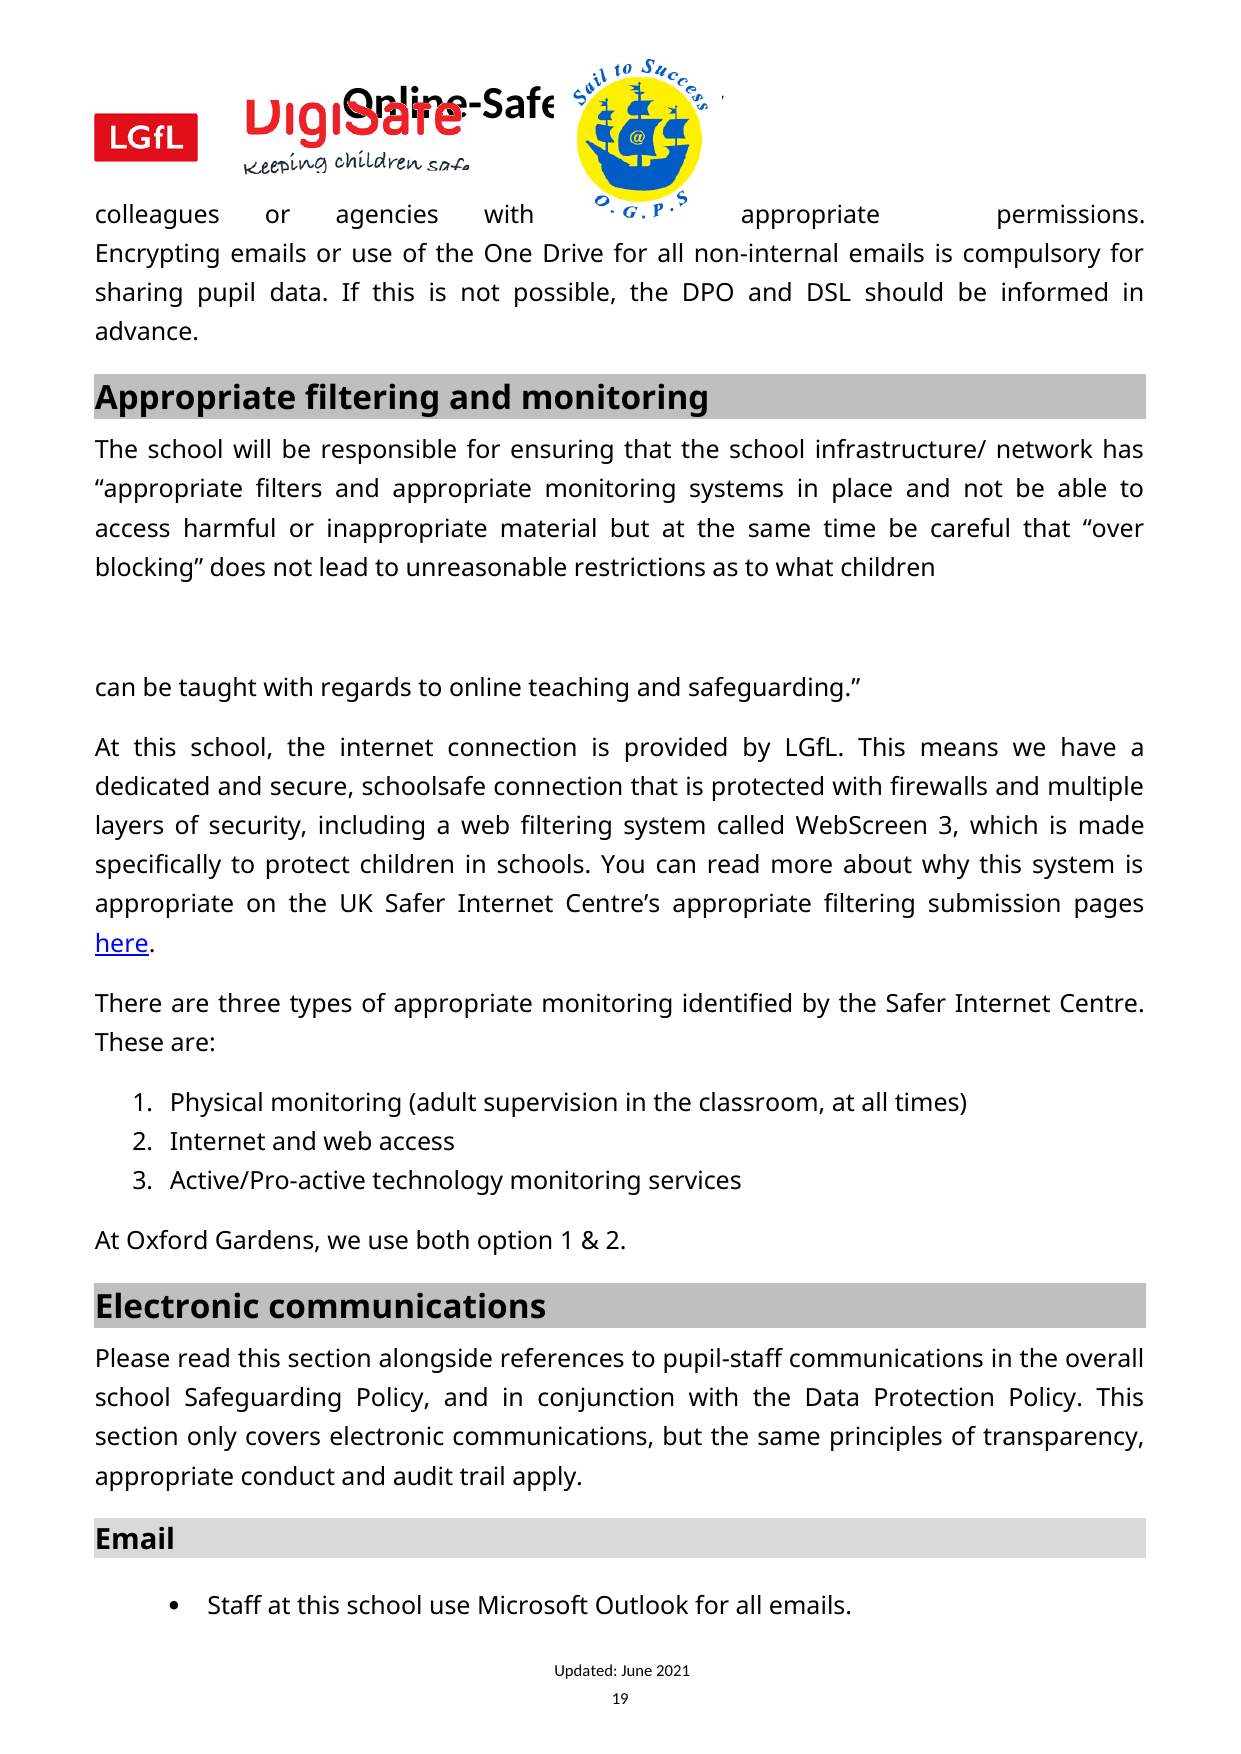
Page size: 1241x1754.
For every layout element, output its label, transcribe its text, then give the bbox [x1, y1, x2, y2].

text At Oxford Gardens, we use both option 1 & 2. [94, 1223, 1146, 1257]
text can be taught with regards to online teaching and safeguarding.” [94, 669, 1146, 703]
text The school will be responsible for ensuring that the school infrastructure/ network has “appropriate filters and appropriate monitoring systems in place and not be able to access harmful or inappropriate material but at the same time be careful that “over blocking” does not lead to unreasonable restrictions as to what children [94, 432, 1146, 583]
picture [86, 97, 474, 178]
text Please read this section alongside references to pupil-staff communications in the overall school Safeguarding Policy, and in conjunction with the Data Protection Policy. This section only covers electronic communications, but the same principles of transparency, appropriate conduct and audit trail apply. [94, 1341, 1146, 1492]
subtitle Email [94, 1518, 1146, 1558]
subtitle Appropriate filtering and monitoring [94, 374, 1146, 419]
picture [553, 53, 722, 222]
subtitle Electronic communications [94, 1283, 1146, 1328]
list Staff at this school use Microsoft Outlook for all emails. [169, 1588, 1146, 1622]
list Active/Pro-active technology monitoring services [132, 1163, 1146, 1197]
list Physical monitoring (adult supervision in the classroom, at all times) [132, 1084, 1146, 1118]
text At this school, the internet connection is provided by LGfL. This means we have a dedicated and secure, schoolsafe connection that is protected with firewalls and multiple layers of security, including a web filtering system called WebScreen 3, which is made specifically to protect children in schools. You can read more about why this system is appropriate on the UK Safer Internet Centre’s appropriate filtering submission pages here. [94, 729, 1146, 959]
text There are three types of appropriate monitoring identified by the Safer Internet Centre. These are: [94, 985, 1146, 1058]
list Internet and web access [132, 1123, 1146, 1158]
